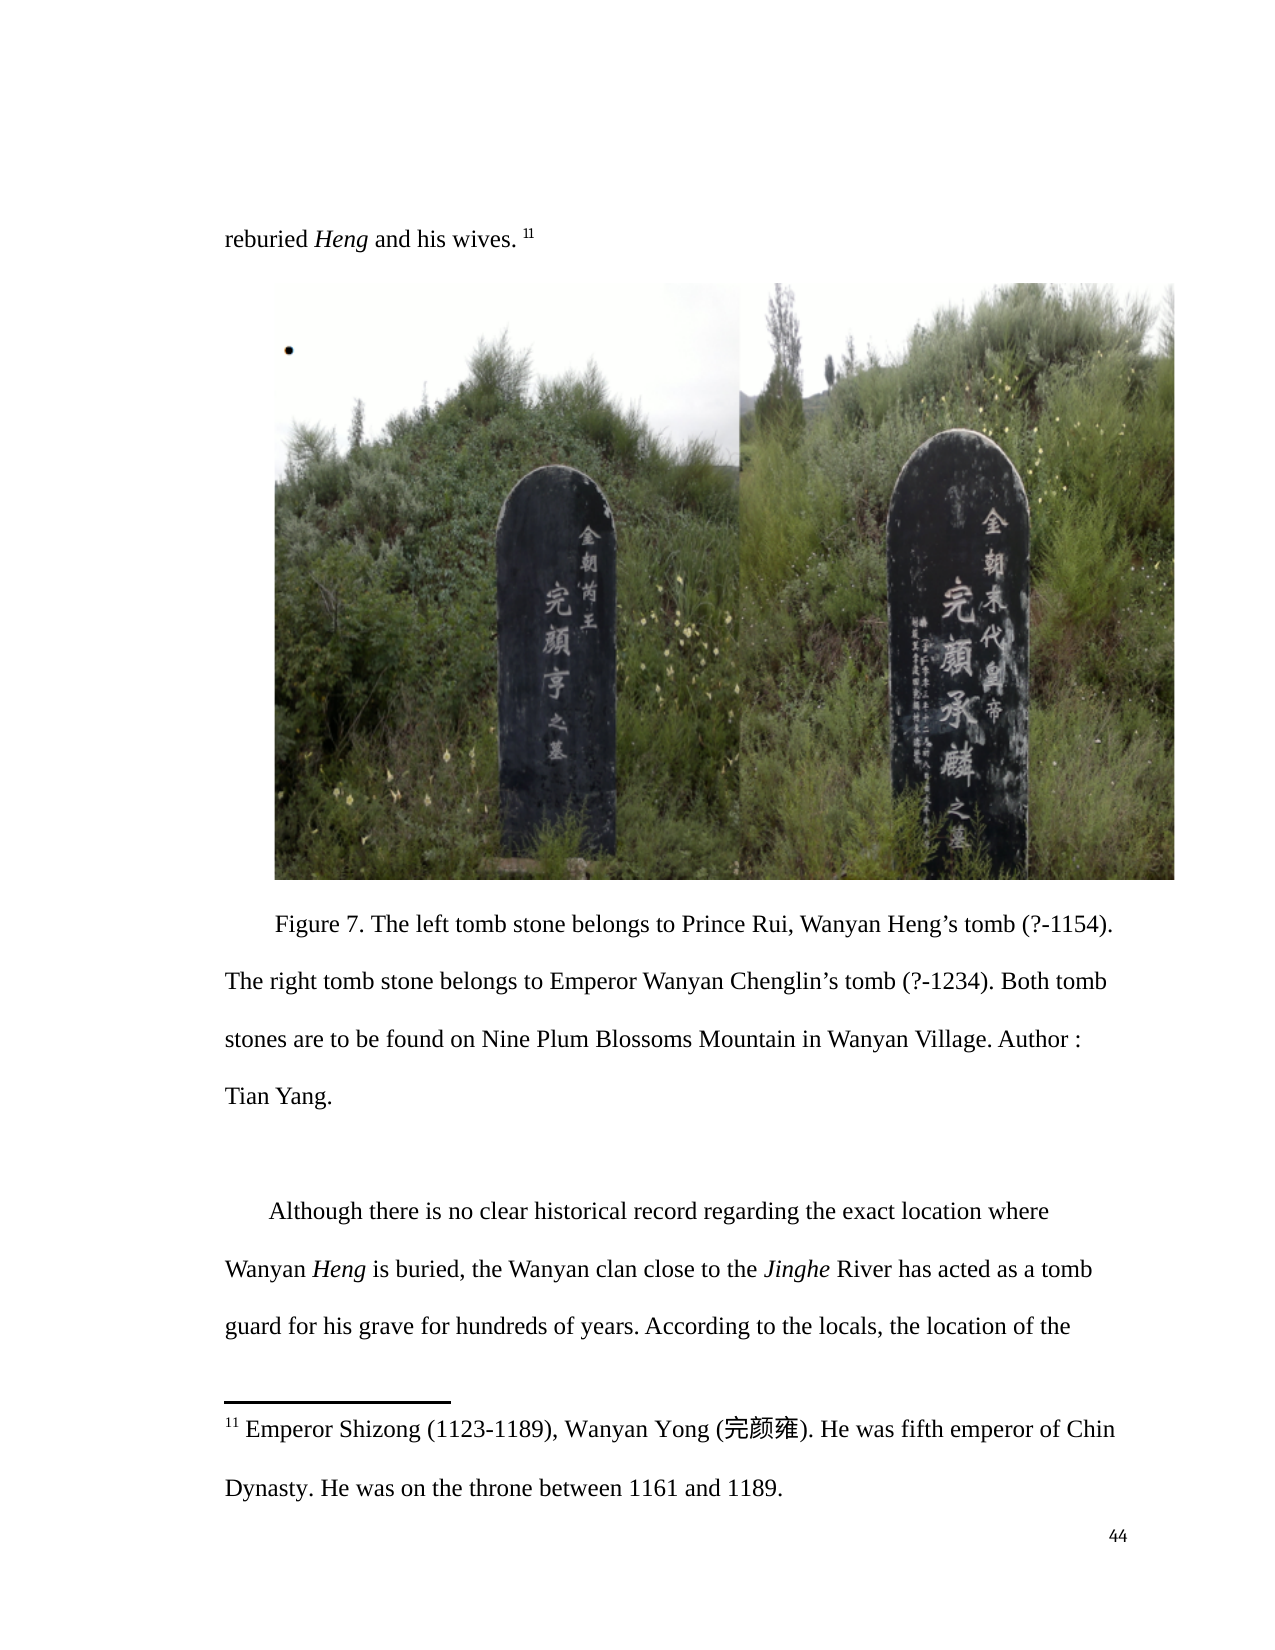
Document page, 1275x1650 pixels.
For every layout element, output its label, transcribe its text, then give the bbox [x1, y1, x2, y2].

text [224, 1196, 1127, 1340]
text Figure 7. The left tomb stone belongs to Prince Rui, Wanyan Heng’s tomb (?-1154). The right tomb stone belongs to Emperor Wanyan Chenglin’s tomb (?-1234). Both tomb stones are to be found on Nine Plum Blossoms Mountain in Wanyan Village. Author : Tian Yang. [224, 909, 1127, 1110]
picture [274, 283, 1175, 880]
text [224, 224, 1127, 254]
